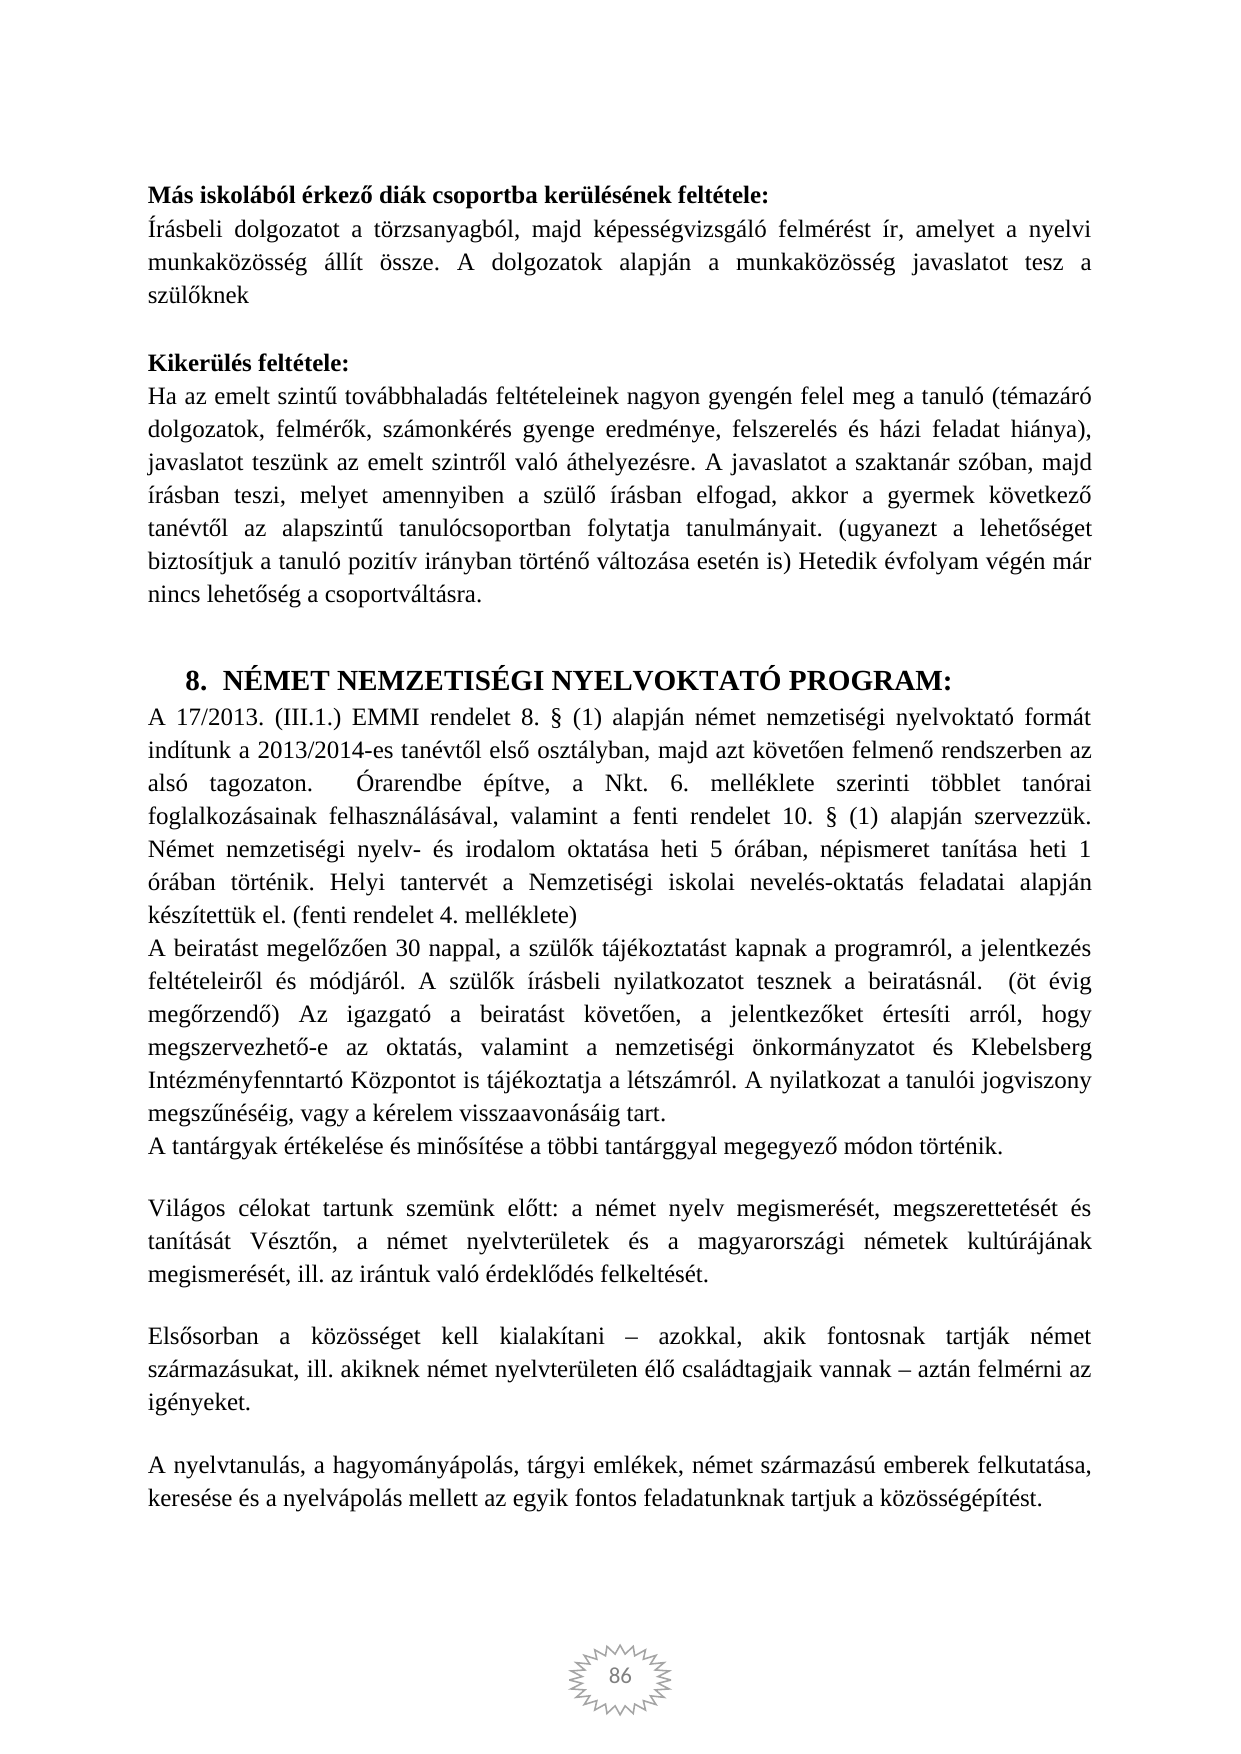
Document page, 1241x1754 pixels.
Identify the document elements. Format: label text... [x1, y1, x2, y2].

subtitle NÉMET NEMZETISÉGI NYELVOKTATÓ PROGRAM: [185, 663, 1093, 697]
text Ha az emelt szintű továbbhaladás feltételeinek nagyon gyengén felel meg a tanuló (témazáró dolgozatok, felmérők, számonkérés gyenge eredménye, felszerelés és házi feladat hiánya), javaslatot teszünk az emelt szintről való áthelyezésre. A javaslatot a szaktanár szóban, majd írásban teszi, melyet amennyiben a szülő írásban elfogad, akkor a gyermek következő tanévtől az alapszintű tanulócsoportban folytatja tanulmányait. (ugyanezt a lehetőséget biztosítjuk a tanuló pozitív irányban történő változása esetén is) Hetedik évfolyam végén már nincs lehetőség a csoportváltásra. [148, 381, 1093, 608]
text Kikerülés feltétele: [148, 348, 1093, 376]
text A nyelvtanulás, a hagyományápolás, tárgyi emlékek, német származású emberek felkutatása, keresése és a nyelvápolás mellett az egyik fontos feladatunknak tartjuk a közösségépítést. [148, 1450, 1093, 1511]
text A 17/2013. (III.1.) EMMI rendelet 8. § (1) alapján német nemzetiségi nyelvoktató formát indítunk a 2013/2014-es tanévtől első osztályban, majd azt követően felmenő rendszerben az alsó tagozaton. Órarendbe építve, a Nkt. 6. melléklete szerinti többlet tanórai foglalkozásainak felhasználásával, valamint a fenti rendelet 10. § (1) alapján szervezzük. Német nemzetiségi nyelv- és irodalom oktatása heti 5 órában, népismeret tanítása heti 1 órában történik. Helyi tantervét a Nemzetiségi iskolai nevelés-oktatás feladatai alapján készítettük el. (fenti rendelet 4. melléklete) [148, 702, 1093, 929]
text Írásbeli dolgozatot a törzsanyagból, majd képességvizsgáló felmérést ír, amelyet a nyelvi munkaközösség állít össze. A dolgozatok alapján a munkaközösség javaslatot tesz a szülőknek [148, 214, 1093, 308]
text A beiratást megelőzően 30 nappal, a szülők tájékoztatást kapnak a programról, a jelentkezés feltételeiről és módjáról. A szülők írásbeli nyilatkozatot tesznek a beiratásnál. (öt évig megőrzendő) Az igazgató a beiratást követően, a jelentkezőket értesíti arról, hogy megszervezhető-e az oktatás, valamint a nemzetiségi önkormányzatot és Klebelsberg Intézményfenntartó Központot is tájékoztatja a létszámról. A nyilatkozat a tanulói jogviszony megszűnéséig, vagy a kérelem visszaavonásáig tart. [148, 933, 1093, 1127]
text Elsősorban a közösséget kell kialakítani – azokkal, akik fontosnak tartják német származásukat, ill. akiknek német nyelvterületen élő családtagjaik vannak – aztán felmérni az igényeket. [148, 1321, 1093, 1416]
text Világos célokat tartunk szemünk előtt: a német nyelv megismerését, megszerettetését és tanítását Vésztőn, a német nyelvterületek és a magyarországi németek kultúrájának megismerését, ill. az irántuk való érdeklődés felkeltését. [148, 1193, 1093, 1288]
text Más iskolából érkező diák csoportba kerülésének feltétele: [148, 181, 1093, 209]
text A tantárgyak értékelése és minősítése a többi tantárggyal megegyező módon történik. [148, 1131, 1093, 1160]
